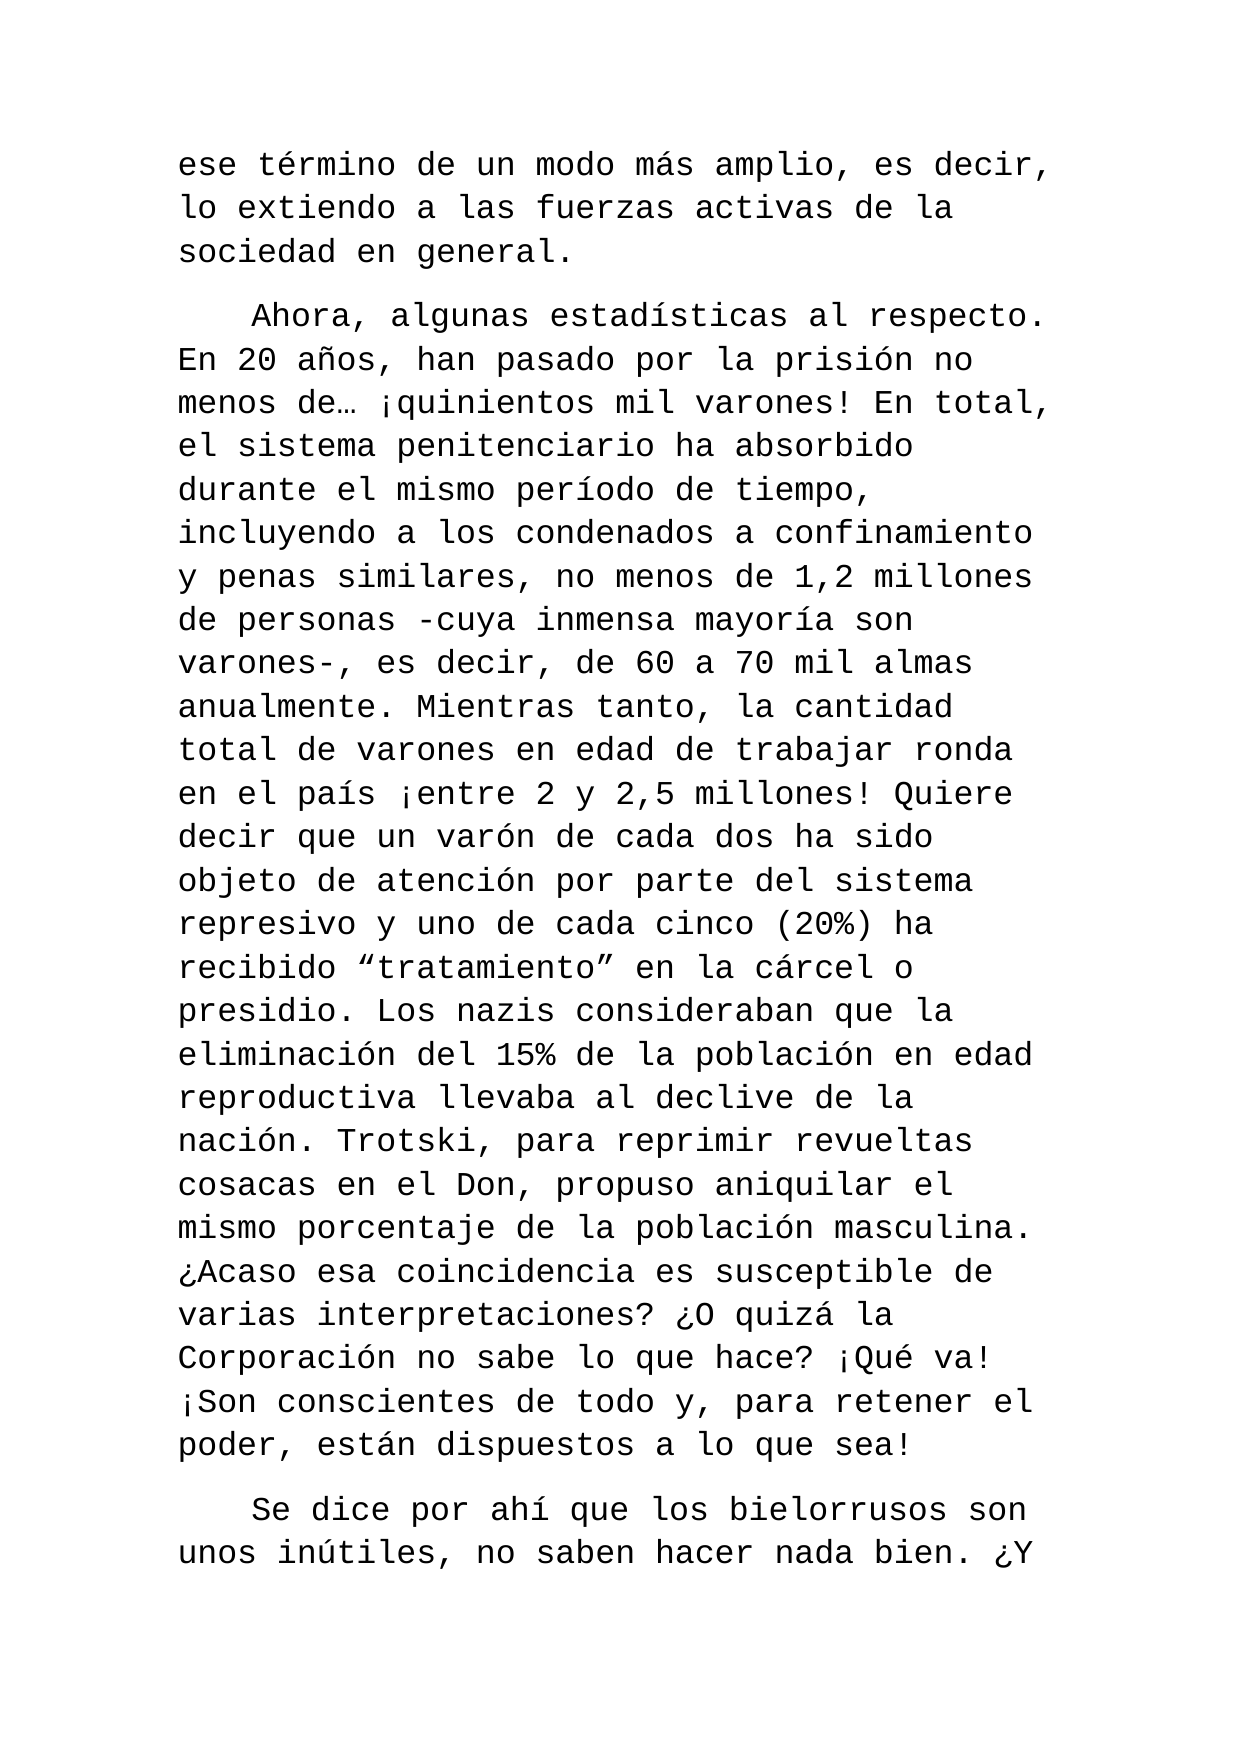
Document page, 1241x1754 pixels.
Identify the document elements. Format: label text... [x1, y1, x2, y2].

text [177, 148, 1063, 272]
text Ahora, algunas estadísticas al respecto. En 20 años, han pasado por la prisión no menos de… ¡quinientos mil varones! En total, el sistema penitenciario ha absorbido durante el mismo período de tiempo, incluyendo a los condenados a confinamiento y penas similares, no menos de 1,2 millones de personas -cuya inmensa mayoría son varones-, es decir, de 60 a 70 mil almas anualmente. Mientras tanto, la cantidad total de varones en edad de trabajar ronda en el país ¡entre 2 y 2,5 millones! Quiere decir que un varón de cada dos ha sido objeto de atención por parte del sistema represivo y uno de cada cinco (20%) ha recibido “tratamiento” en la cárcel o presidio. Los nazis consideraban que la eliminación del 15% de la población en edad reproductiva llevaba al declive de la nación. Trotski, para reprimir revueltas cosacas en el Don, propuso aniquilar el mismo porcentaje de la población masculina. ¿Acaso esa coincidencia es susceptible de varias interpretaciones? ¿O quizá la Corporación no sabe lo que hace? ¡Qué va! ¡Son conscientes de todo y, para retener el poder, están dispuestos a lo que sea! [177, 299, 1063, 1466]
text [177, 1492, 1063, 1574]
